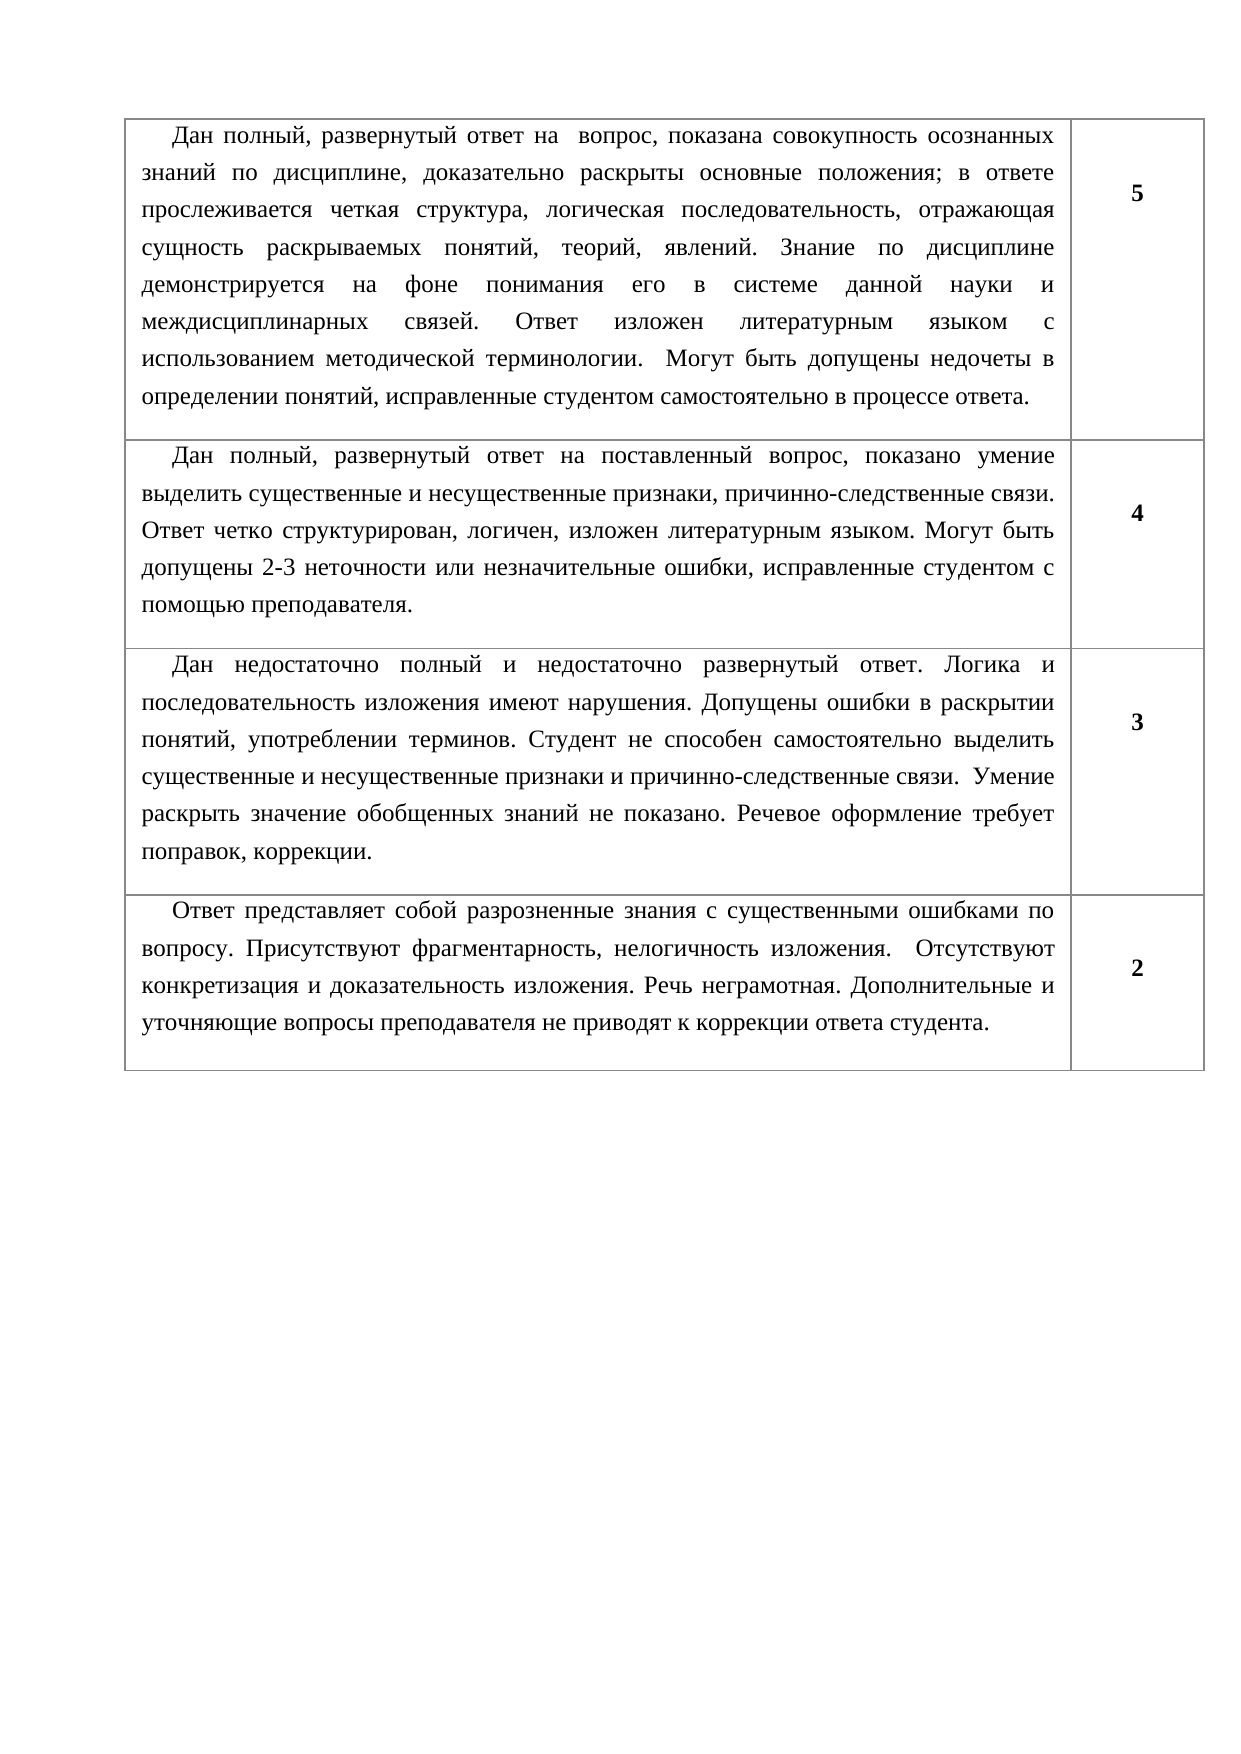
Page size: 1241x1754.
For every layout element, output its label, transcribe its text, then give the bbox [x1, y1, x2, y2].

table_cell 5 [1072, 120, 1203, 439]
table_cell 3 [1072, 649, 1203, 894]
table_cell 4 [1072, 441, 1203, 648]
table_cell Ответ представляет собой разрозненные знания с существенными ошибками по вопросу. Присутствуют фрагментарность, нелогичность изложения. Отсутствуют конкретизация и доказательность изложения. Речь неграмотная. Дополнительные и уточняющие вопросы преподавателя не приводят к коррекции ответа студента. [126, 896, 1070, 1070]
table_cell Дан полный, развернутый ответ на поставленный вопрос, показано умение выделить существенные и несущественные признаки, причинно-следственные связи. Ответ четко структурирован, логичен, изложен литературным языком. Могут быть допущены 2-3 неточности или незначительные ошибки, исправленные студентом с помощью преподавателя. [126, 441, 1070, 648]
table_cell Дан полный, развернутый ответ на вопрос, показана совокупность осознанных знаний по дисциплине, доказательно раскрыты основные положения; в ответе прослеживается четкая структура, логическая последовательность, отражающая сущность раскрываемых понятий, теорий, явлений. Знание по дисциплине демонстрируется на фоне понимания его в системе данной науки и междисциплинарных связей. Ответ изложен литературным языком с использованием методической терминологии. Могут быть допущены недочеты в определении понятий, исправленные студентом самостоятельно в процессе ответа. [126, 120, 1070, 439]
table_cell Дан недостаточно полный и недостаточно развернутый ответ. Логика и последовательность изложения имеют нарушения. Допущены ошибки в раскрытии понятий, употреблении терминов. Студент не способен самостоятельно выделить существенные и несущественные признаки и причинно-следственные связи. Умение раскрыть значение обобщенных знаний не показано. Речевое оформление требует поправок, коррекции. [126, 649, 1070, 894]
table_cell 2 [1072, 896, 1203, 1070]
